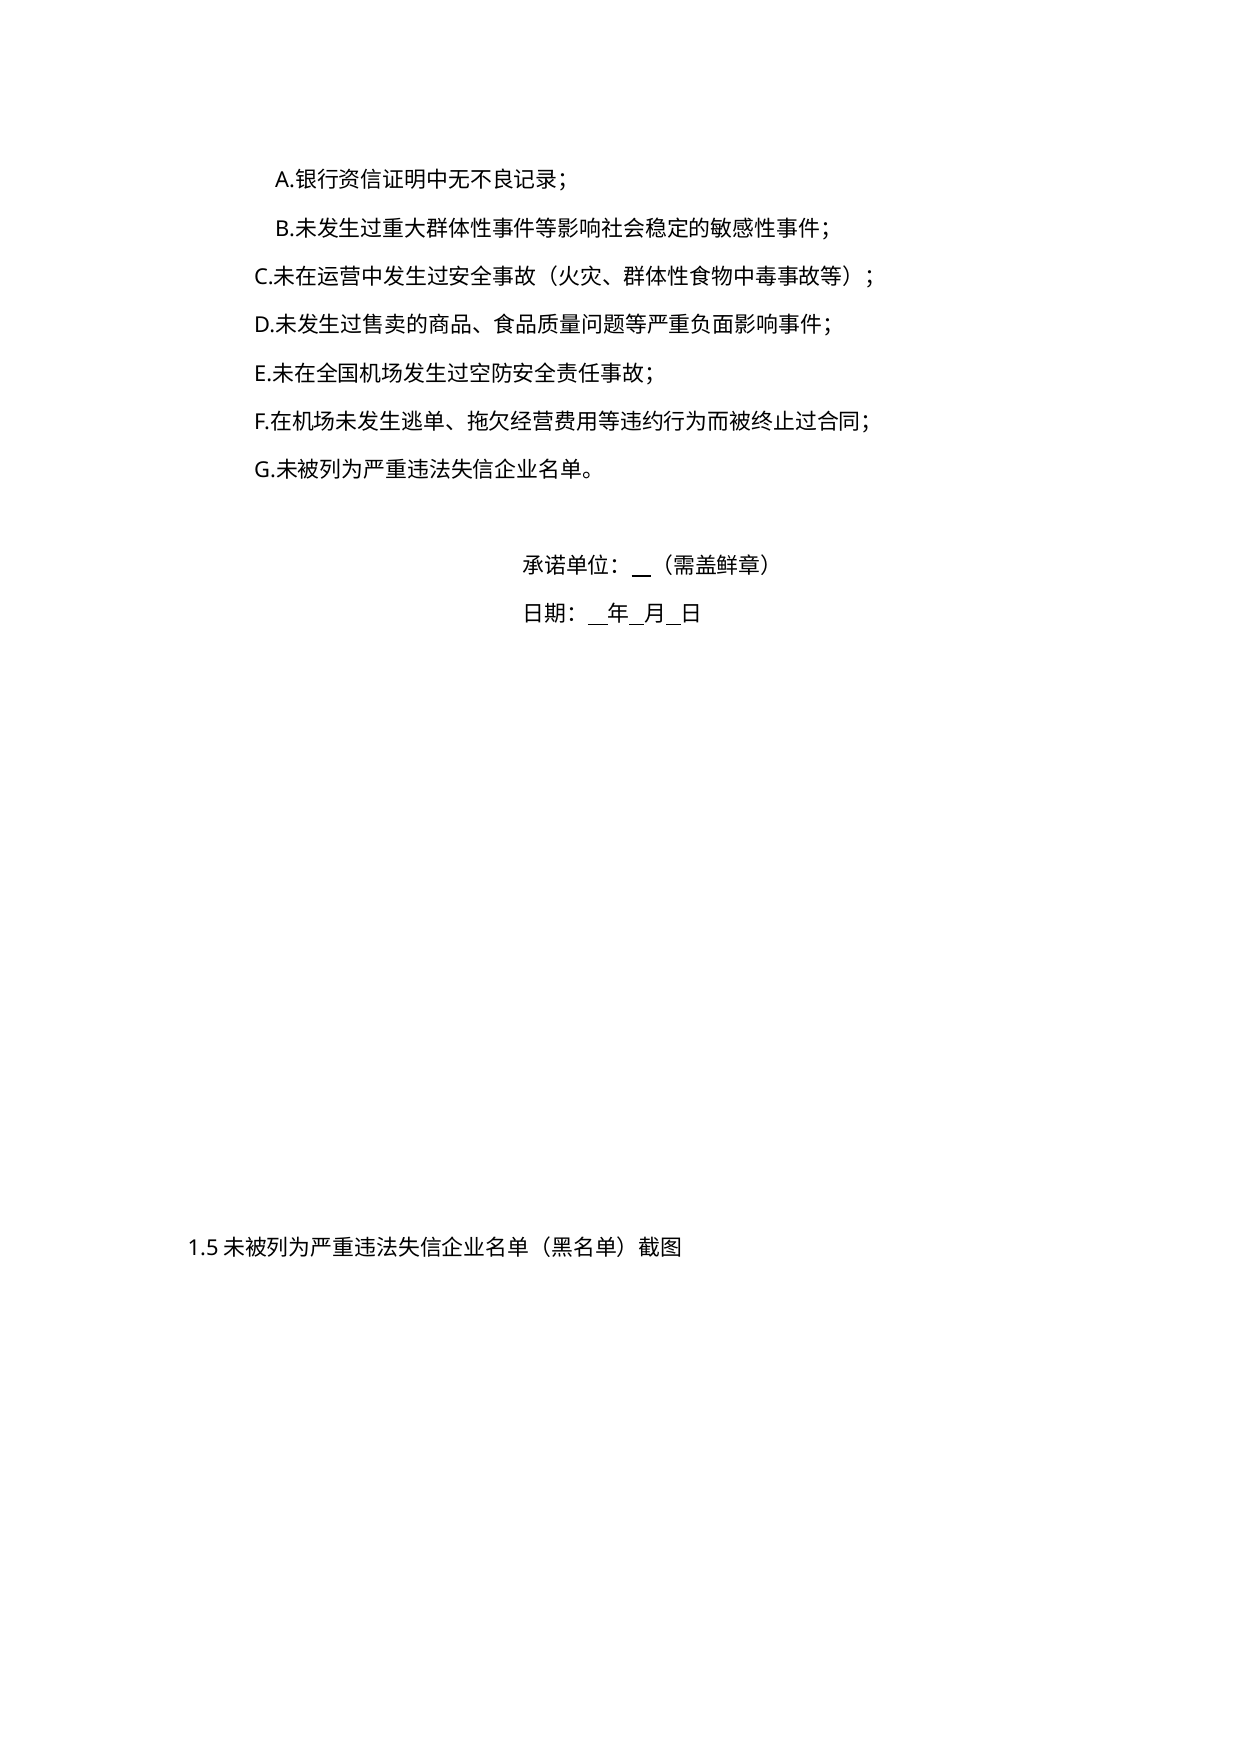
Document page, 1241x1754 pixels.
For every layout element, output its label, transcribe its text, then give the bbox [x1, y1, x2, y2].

text B.未发生过重大群体性事件等影响社会稳定的敏感性事件； [187, 210, 1053, 243]
text C.未在运营中发生过安全事故（火灾、群体性食物中毒事故等）； [187, 259, 1053, 291]
text A.银行资信证明中无不良记录； [187, 162, 1053, 194]
text G.未被列为严重违法失信企业名单。 [187, 452, 1053, 484]
text E.未在全国机场发生过空防安全责任事故； [187, 355, 1053, 388]
text 日期： 年 月 日 [187, 596, 1053, 628]
text 1.5未被列为严重违法失信企业名单（黑名单）截图 [187, 1229, 1053, 1262]
text F.在机场未发生逃单、拖欠经营费用等违约行为而被终止过合同； [187, 404, 1053, 436]
text D.未发生过售卖的商品、食品质量问题等严重负面影响事件； [187, 307, 1053, 339]
text 承诺单位： （需盖鲜章） [187, 548, 1053, 580]
